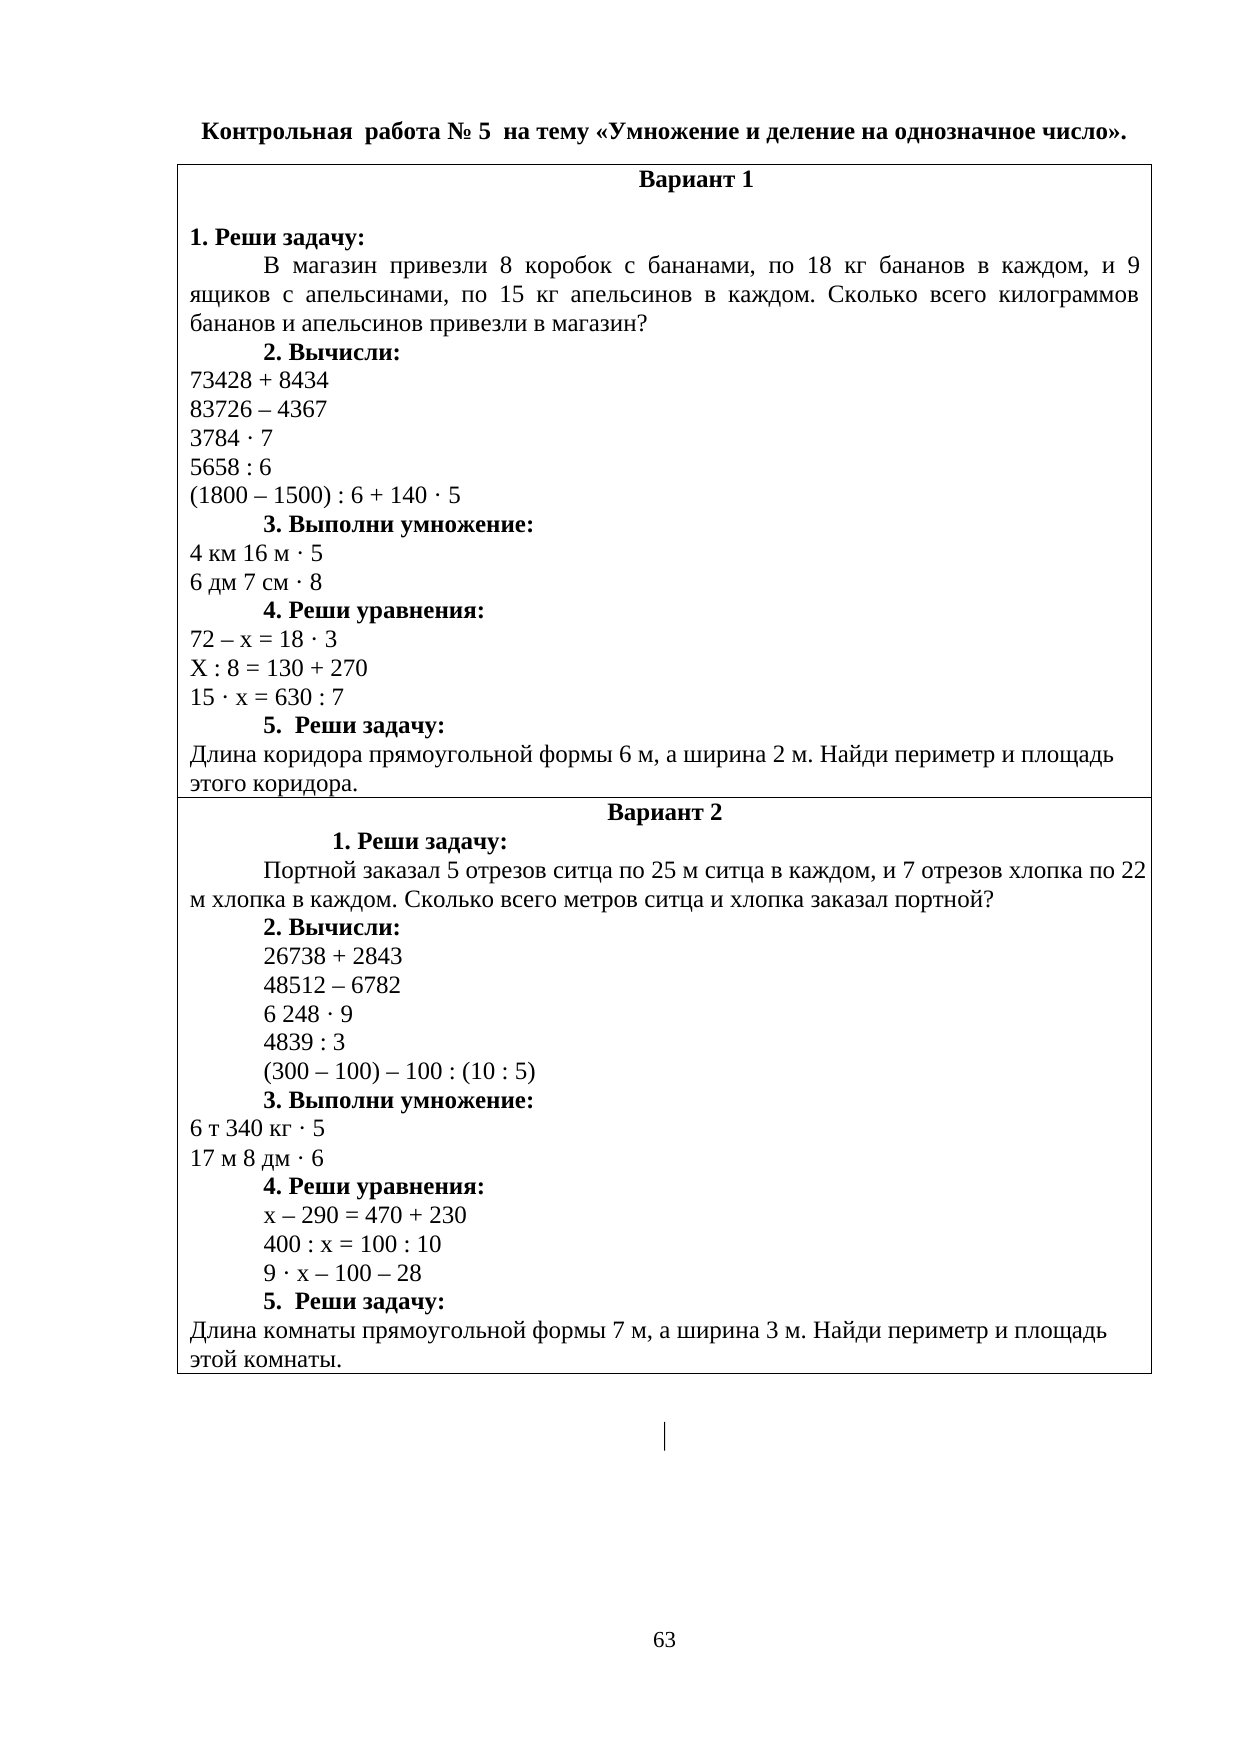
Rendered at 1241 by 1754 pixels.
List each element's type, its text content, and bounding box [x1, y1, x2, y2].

table_header Вариант 1 Реши задачу: В магазин привезли 8 коробок с бананами, по 18 кг бананов в каждом, и 9 ящиков с апельсинами, по 15 кг апельсинов в каждом. Сколько всего килограммов бананов и апельсинов привезли в магазин? Вычисли: 73428 + 8434 83726 – 4367 3784 · 7 5658 : 6 (1800 – 1500) : 6 + 140 · 5 Выполни умножение: 4 км 16 м · 5 6 дм 7 см · 8 Реши уравнения: 72 – х = 18 · 3 Х : 8 = 130 + 270 15 · х = 630 : 7 Реши задачу: Длина коридора прямоугольной формы 6 м, а ширина 2 м. Найди периметр и площадь этого коридора. [178, 165, 1151, 797]
subtitle Контрольная работа № 5 на тему «Умножение и деление на однозначное число». [201, 116, 1163, 144]
table_cell Вариант 2 Реши задачу: Портной заказал 5 отрезов ситца по 25 м ситца в каждом, и 7 отрезов хлопка по 22 м хлопка в каждом. Сколько всего метров ситца и хлопка заказал портной? Вычисли: 26738 + 2843 48512 – 6782 6 248 · 9 4839 : 3 (300 – 100) – 100 : (10 : 5) Выполни умножение: 6 т 340 кг · 5 17 м 8 дм · 6 Реши уравнения: х – 290 = 470 + 230 400 : х = 100 : 10 9 · х – 100 – 28 Реши задачу: Длина комнаты прямоугольной формы 7 м, а ширина 3 м. Найди периметр и площадь этой комнаты. [178, 798, 1151, 1373]
